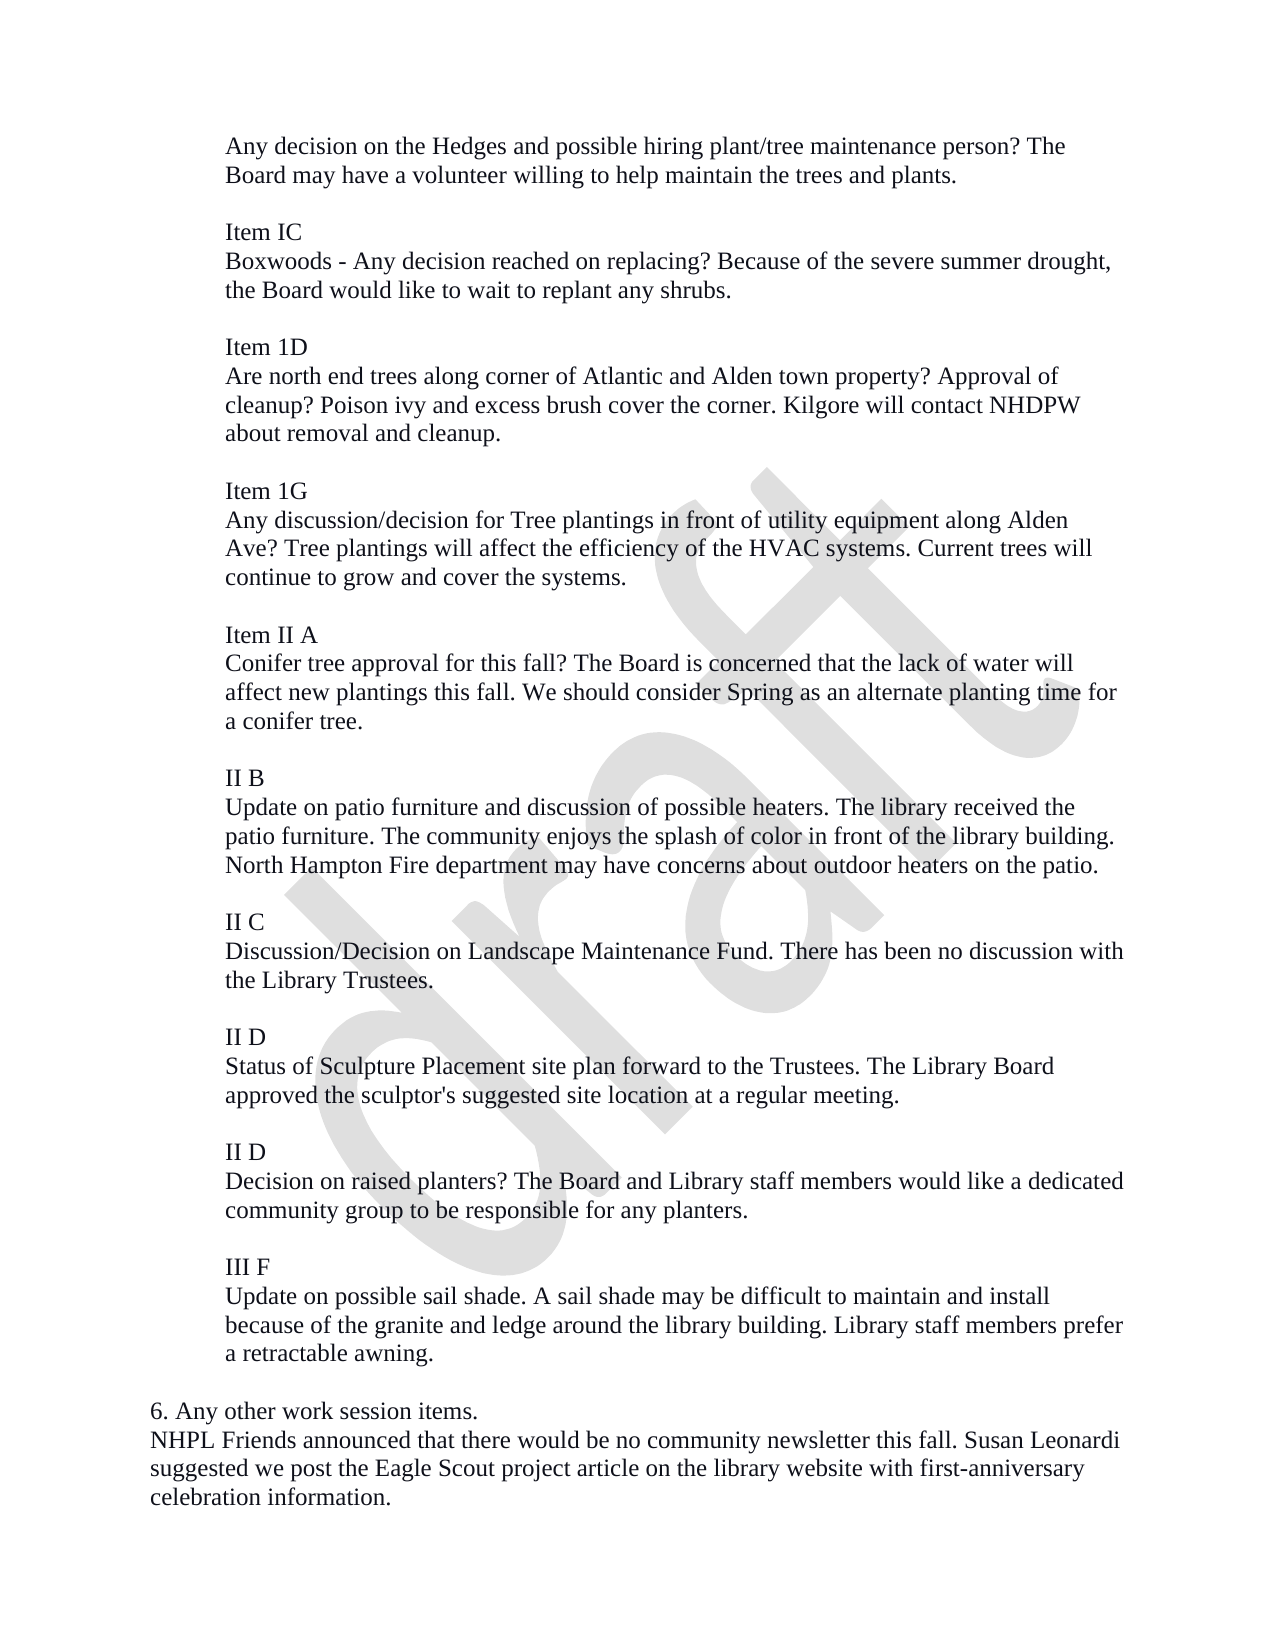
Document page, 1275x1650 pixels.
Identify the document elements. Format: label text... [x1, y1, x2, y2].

text III F [150, 1252, 1125, 1281]
text II C [150, 907, 1125, 936]
text Item IC [150, 217, 1125, 246]
text Discussion/Decision on Landscape Maintenance Fund. There has been no discussion with the Library Trustees. [225, 936, 1125, 993]
text II D [150, 1022, 1125, 1051]
text NHPL Friends announced that there would be no community newsletter this fall. Susan Leonardi suggested we post the Eagle Scout project article on the library website with first-anniversary celebration information. [150, 1425, 1125, 1511]
text Status of Sculpture Placement site plan forward to the Trustees. The Library Board approved the sculptor's suggested site location at a regular meeting. [225, 1051, 1125, 1108]
text Boxwoods - Any decision reached on replacing? Because of the severe summer drought, the Board would like to wait to replant any shrubs. [225, 246, 1125, 303]
text Any decision on the Hedges and possible hiring plant/tree maintenance person? The Board may have a volunteer willing to help maintain the trees and plants. [225, 131, 1125, 188]
text Are north end trees along corner of Atlantic and Alden town property? Approval of cleanup? Poison ivy and excess brush cover the corner. Kilgore will contact NHDPW about removal and cleanup. [225, 361, 1125, 447]
text Update on possible sail shade. A sail shade may be difficult to maintain and install because of the granite and ledge around the library building. Library staff members prefer a retractable awning. [225, 1281, 1125, 1367]
text II B [150, 763, 1125, 792]
text Decision on raised planters? The Board and Library staff members would like a dedicated community group to be responsible for any planters. [225, 1166, 1125, 1223]
text 6. Any other work session items. [150, 1396, 1125, 1425]
text Any discussion/decision for Tree plantings in front of utility equipment along Alden Ave? Tree plantings will affect the efficiency of the HVAC systems. Current trees will continue to grow and cover the systems. [225, 505, 1125, 591]
text Item 1D [150, 332, 1125, 361]
text II D [150, 1137, 1125, 1166]
text Conifer tree approval for this fall? The Board is concerned that the lack of water will affect new plantings this fall. We should consider Spring as an alternate planting time for a conifer tree. [225, 648, 1125, 735]
text Update on patio furniture and discussion of possible heaters. The library received the patio furniture. The community enjoys the splash of color in front of the library building. North Hampton Fire department may have concerns about outdoor heaters on the patio. [225, 792, 1125, 878]
text Item 1G [150, 476, 1125, 505]
text Item II A [150, 620, 1125, 648]
